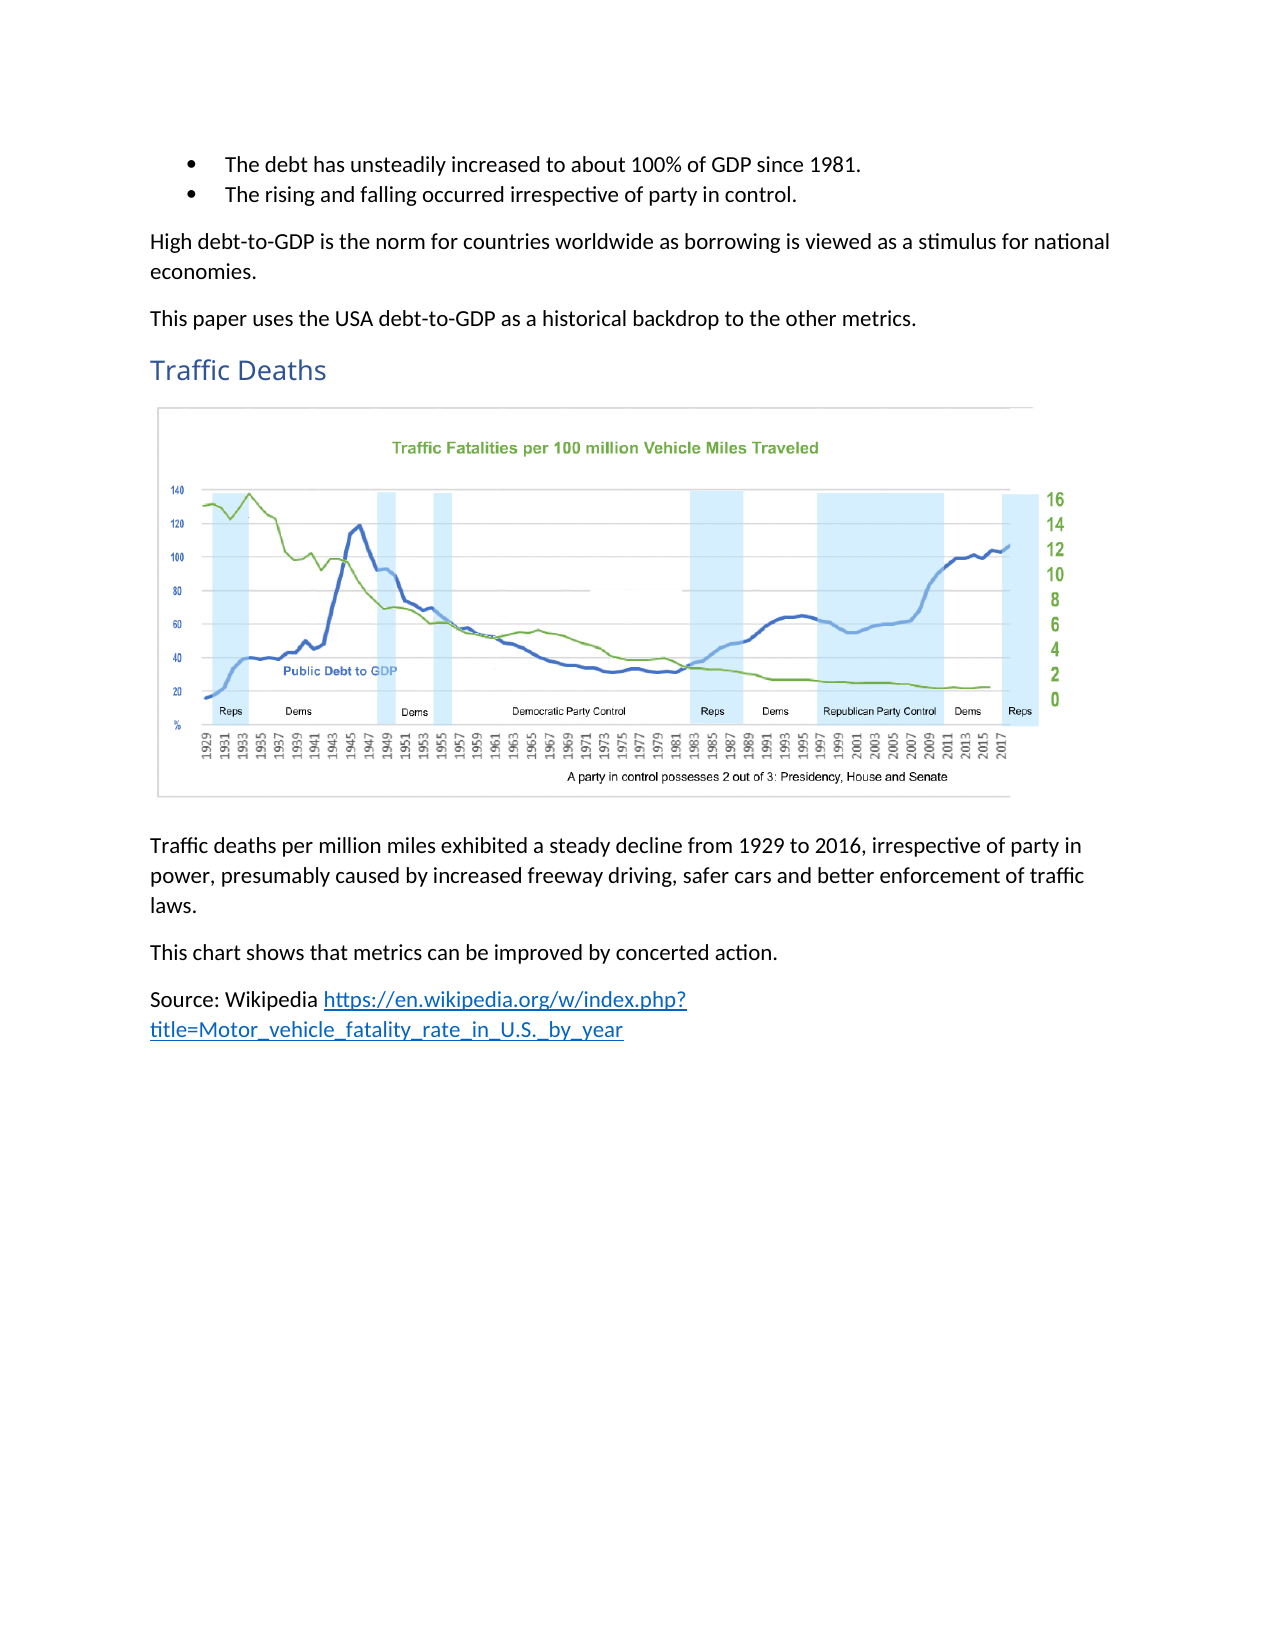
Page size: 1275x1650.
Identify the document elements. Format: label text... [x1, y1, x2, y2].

text High debt-to-GDP is the norm for countries worldwide as borrowing is viewed as a stimulus for national economies. [150, 227, 1125, 285]
text This chart shows that metrics can be improved by concerted action. [150, 938, 1125, 967]
subtitle Traffic Deaths [150, 351, 1125, 388]
picture [150, 390, 1078, 813]
list The debt has unsteadily increased to about 100% of GDP since 1981. [187, 150, 1125, 178]
text Traffic deaths per million miles exhibited a steady decline from 1929 to 2016, irrespective of party in power, presumably caused by increased freeway driving, safer cars and better enforcement of traffic laws. [150, 831, 1125, 920]
text This paper uses the USA debt-to-GDP as a historical backdrop to the other metrics. [150, 304, 1125, 332]
text Source: Wikipedia https://en.wikipedia.org/w/index.php?title=Motor_vehicle_fatality_rate_in_U.S._by_year [150, 985, 1125, 1044]
list The rising and falling occurred irrespective of party in control. [187, 180, 1125, 208]
